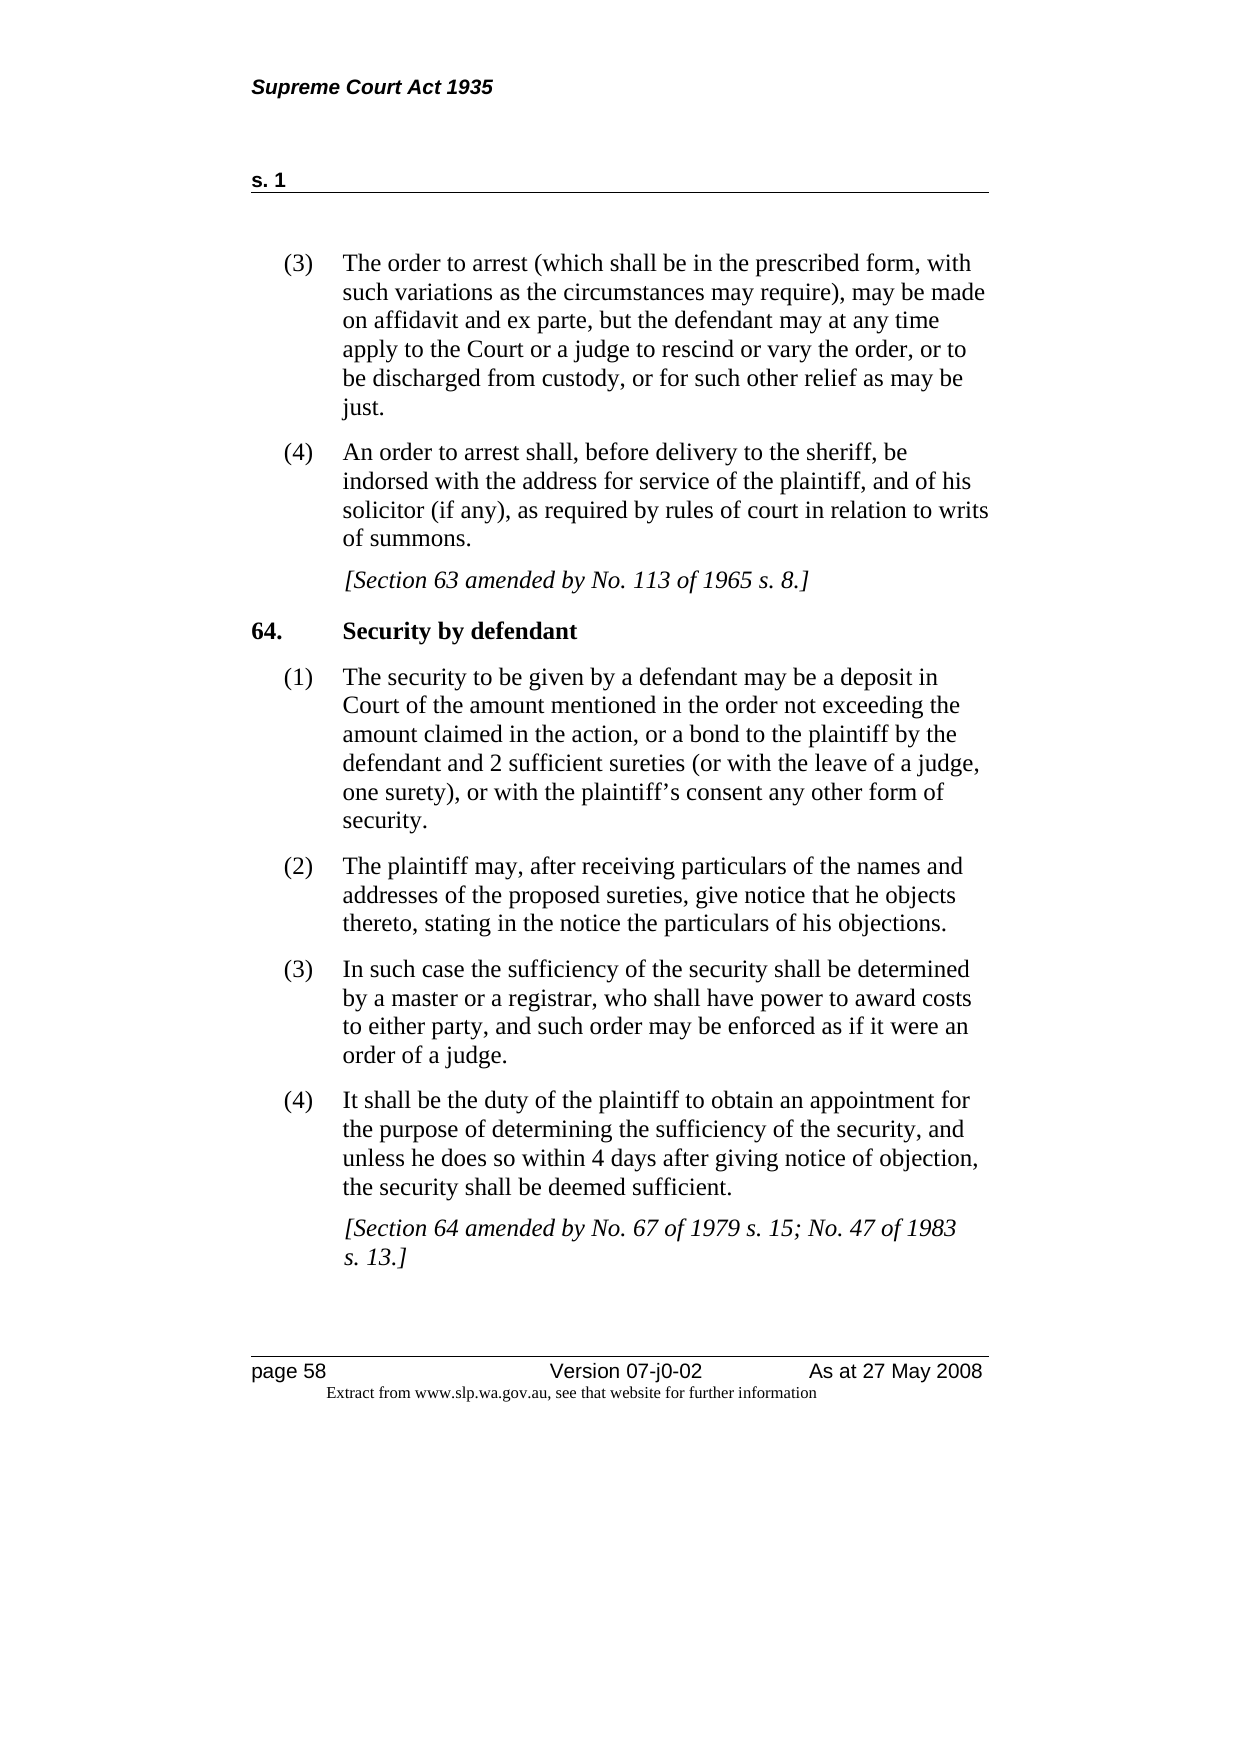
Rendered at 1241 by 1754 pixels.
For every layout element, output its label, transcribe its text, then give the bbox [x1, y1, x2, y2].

text [Section 64 amended by No. 67 of 1979 s. 15; No. 47 of 1983 s. 13.] [251, 1213, 989, 1271]
text (3) In such case the sufficiency of the security shall be determined by a master or a registrar, who shall have power to award costs to either party, and such order may be enforced as if it were an order of a judge. [251, 954, 989, 1069]
text (3) The order to arrest (which shall be in the prescribed form, with such variations as the circumstances may require), may be made on affidavit and ex parte, but the defendant may at any time apply to the Court or a judge to rescind or vary the order, or to be discharged from custody, or for such other relief as may be just. [251, 248, 989, 421]
text (4) An order to arrest shall, before delivery to the sheriff, be indorsed with the address for service of the plaintiff, and of his solicitor (if any), as required by rules of court in relation to writs of summons. [251, 437, 989, 552]
subtitle 64. Security by defendant [251, 616, 989, 645]
text (1) The security to be given by a defendant may be a deposit in Court of the amount mentioned in the order not exceeding the amount claimed in the action, or a bond to the plaintiff by the defendant and 2 sufficient sureties (or with the leave of a judge, one surety), or with the plaintiff’s consent any other form of security. [251, 662, 989, 834]
text (4) It shall be the duty of the plaintiff to obtain an appointment for the purpose of determining the sufficiency of the security, and unless he does so within 4 days after giving notice of objection, the security shall be deemed sufficient. [251, 1086, 989, 1201]
text (2) The plaintiff may, after receiving particulars of the names and addresses of the proposed sureties, give notice that he objects thereto, stating in the notice the particulars of his objections. [251, 851, 989, 937]
text [Section 63 amended by No. 113 of 1965 s. 8.] [251, 565, 989, 593]
